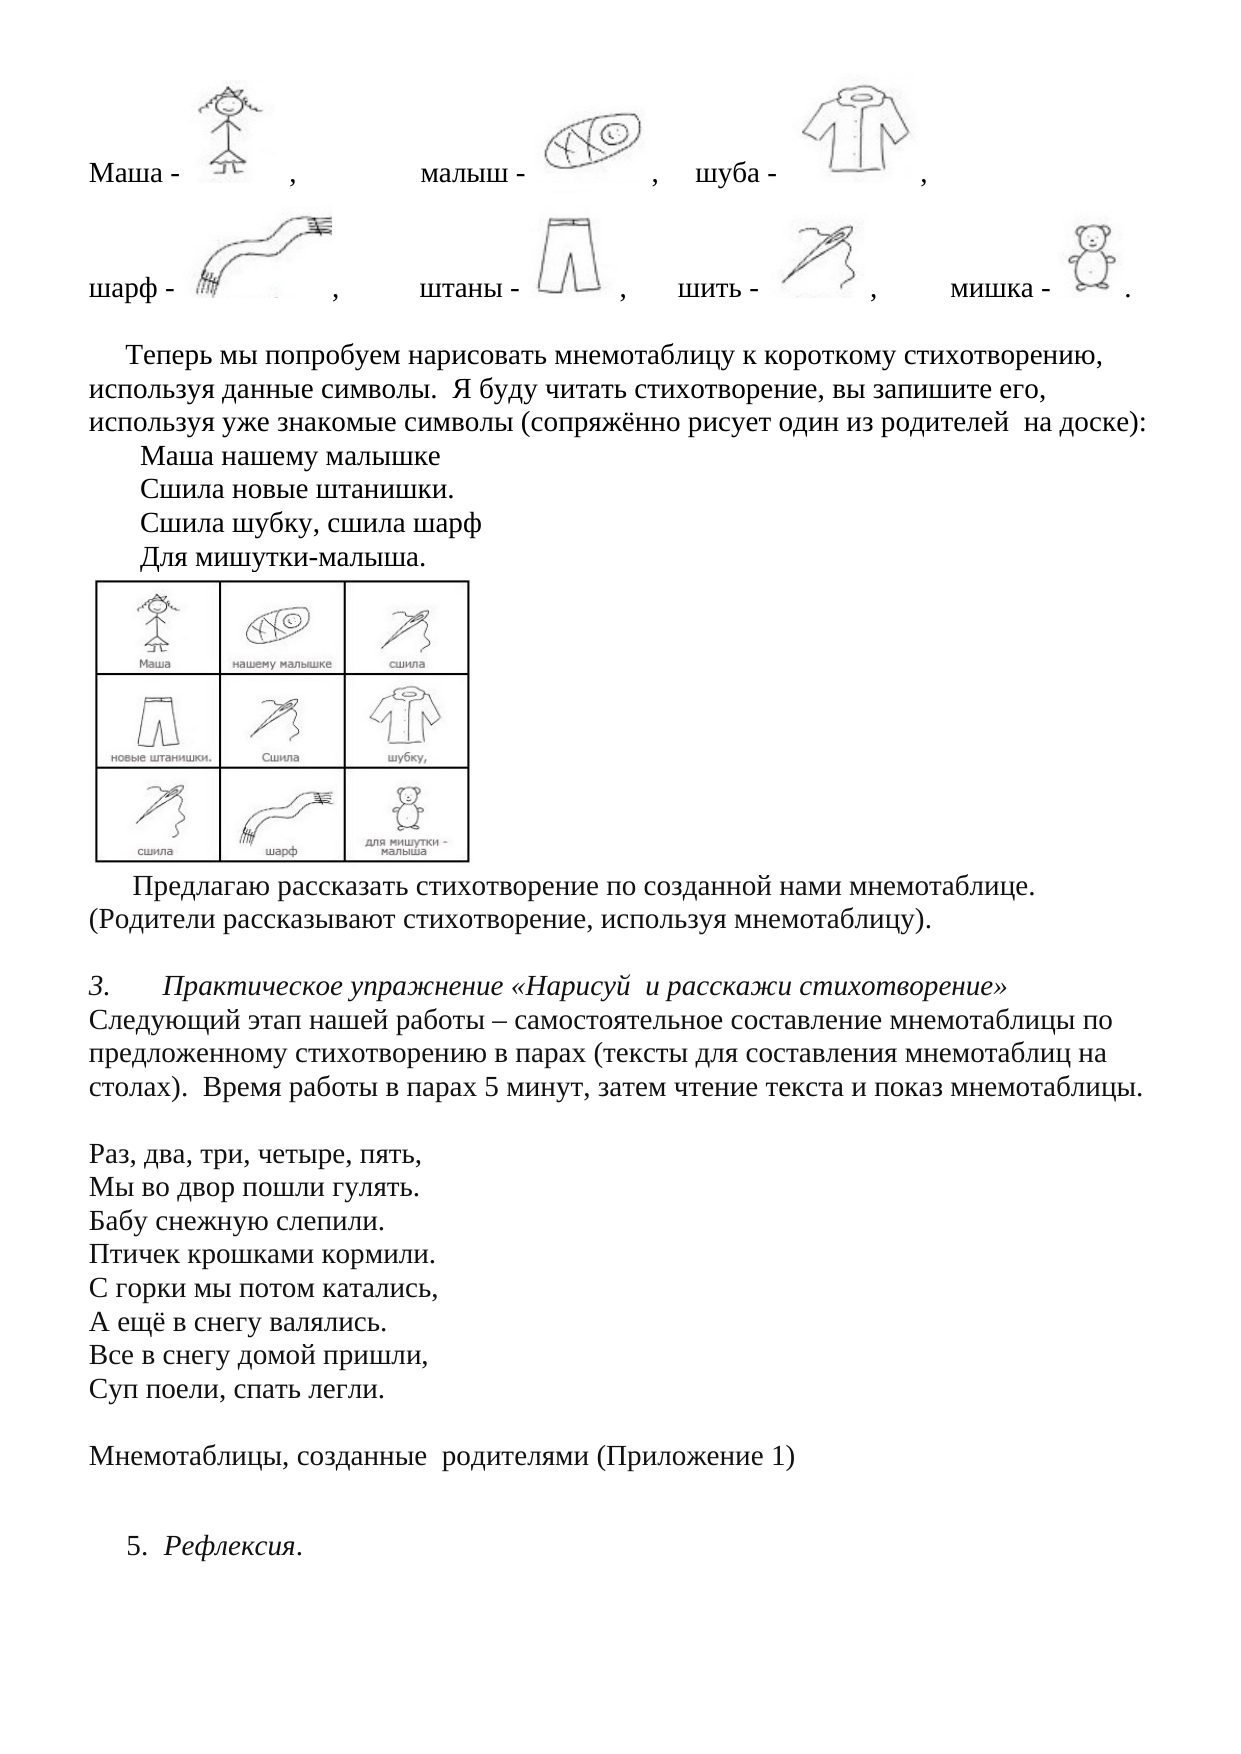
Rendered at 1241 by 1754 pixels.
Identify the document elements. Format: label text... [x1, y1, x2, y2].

text Мы во двор пошли гулять. [89, 1169, 1152, 1203]
picture [766, 203, 871, 298]
text Суп поели, спать легли. [89, 1371, 1152, 1404]
text Все в снегу домой пришли, [89, 1337, 1152, 1371]
picture [88, 572, 476, 868]
picture [181, 188, 332, 298]
text Мнемотаблицы, созданные родителями (Приложение 1) [89, 1438, 1152, 1471]
text Бабу снежную слепили. [89, 1203, 1152, 1237]
text Сшила новые штанишки. [89, 472, 1152, 505]
text Следующий этап нашей работы – самостоятельное составление мнемотаблицы по предложенному стихотворению в парах (тексты для составления мнемотаблиц на столах). Время работы в парах 5 минут, затем чтение текста и показ мнемотаблицы. [89, 1002, 1152, 1102]
picture [1058, 205, 1124, 298]
picture [791, 73, 921, 183]
text Маша нашему малышке [89, 438, 1152, 472]
text Сшила шубку, сшила шарф [89, 505, 1152, 539]
text 3. Практическое упражнение «Нарисуй и расскажи стихотворение» [89, 968, 1152, 1002]
picture [527, 190, 620, 298]
picture [532, 83, 652, 183]
text А ещё в снегу валялись. [89, 1304, 1152, 1337]
text Предлагаю рассказать стихотворение по созданной нами мнемотаблице. (Родители рассказывают стихотворение, используя мнемотаблицу). [89, 868, 1152, 935]
list Рефлексия. [126, 1528, 1152, 1562]
text С горки мы потом катались, [89, 1270, 1152, 1304]
text Теперь мы попробуем нарисовать мнемотаблицу к короткому стихотворению, используя данные символы. Я буду читать стихотворение, вы запишите его, используя уже знакомые символы (сопряжённо рисует один из родителей на доске): [89, 337, 1152, 438]
text Птичек крошками кормили. [89, 1237, 1152, 1270]
text Для мишутки-малыша. [89, 539, 1152, 572]
text Раз, два, три, четыре, пять, [89, 1136, 1152, 1169]
picture [187, 80, 275, 183]
